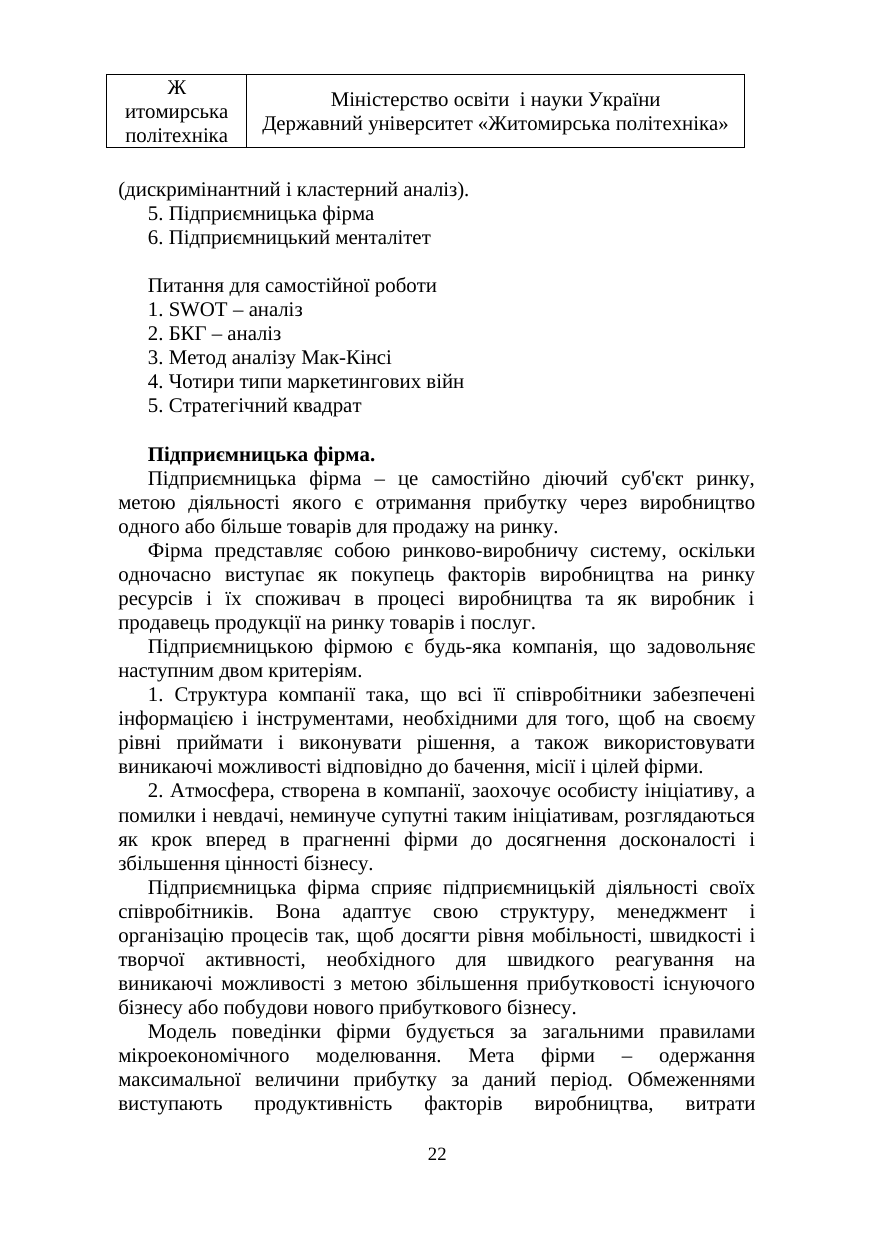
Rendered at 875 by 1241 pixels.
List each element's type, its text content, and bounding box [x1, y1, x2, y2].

text Підприємницька фірма – це самостійно діючий суб'єкт ринку, метою діяльності якого є отримання прибутку через виробництво одного або більше товарів для продажу на ринку. [118, 466, 756, 538]
text 3. Метод аналізу Мак-Кінсі [118, 345, 750, 369]
text Питання для самостійної роботи [118, 273, 750, 297]
text 1. SWOT – аналіз [118, 297, 750, 321]
text Фірма представляє собою ринково-виробничу систему, оскільки одночасно виступає як покупець факторів виробництва на ринку ресурсів і їх споживач в процесі виробництва та як виробник і продавець продукції на ринку товарів і послуг. [118, 538, 756, 634]
text 2. Атмосфера, створена в компанії, заохочує особисту ініціативу, а помилки і невдачі, неминуче супутні таким ініціативам, розглядаються як крок вперед в прагненні фірми до досягнення досконалості і збільшення цінності бізнесу. [118, 778, 756, 875]
text 5. Стратегічний квадрат [118, 393, 750, 417]
text 5. Підприємницька фірма [118, 201, 756, 225]
text 1. Структура компанії така, що всі її співробітники забезпечені інформацією і інструментами, необхідними для того, щоб на своєму рівні приймати і виконувати рішення, а також використовувати виникаючі можливості відповідно до бачення, місії і цілей фірми. [118, 682, 756, 778]
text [118, 177, 756, 201]
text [118, 1019, 756, 1115]
text 6. Підприємницький менталітет [118, 225, 756, 249]
text Підприємницька фірма сприяє підприємницькій діяльності своїх співробітників. Вона адаптує свою структуру, менеджмент і організацію процесів так, щоб досягти рівня мобільності, швидкості і творчої активності, необхідного для швидкого реагування на виникаючі можливості з метою збільшення прибутковості існуючого бізнесу або побудови нового прибуткового бізнесу. [118, 875, 756, 1019]
text Підприємницька фірма. [118, 442, 756, 466]
text Підприємницькою фірмою є будь-яка компанія, що задовольняє наступним двом критеріям. [118, 634, 756, 682]
text 2. БКГ – аналіз [118, 321, 750, 345]
text 4. Чотири типи маркетингових війн [118, 369, 750, 393]
